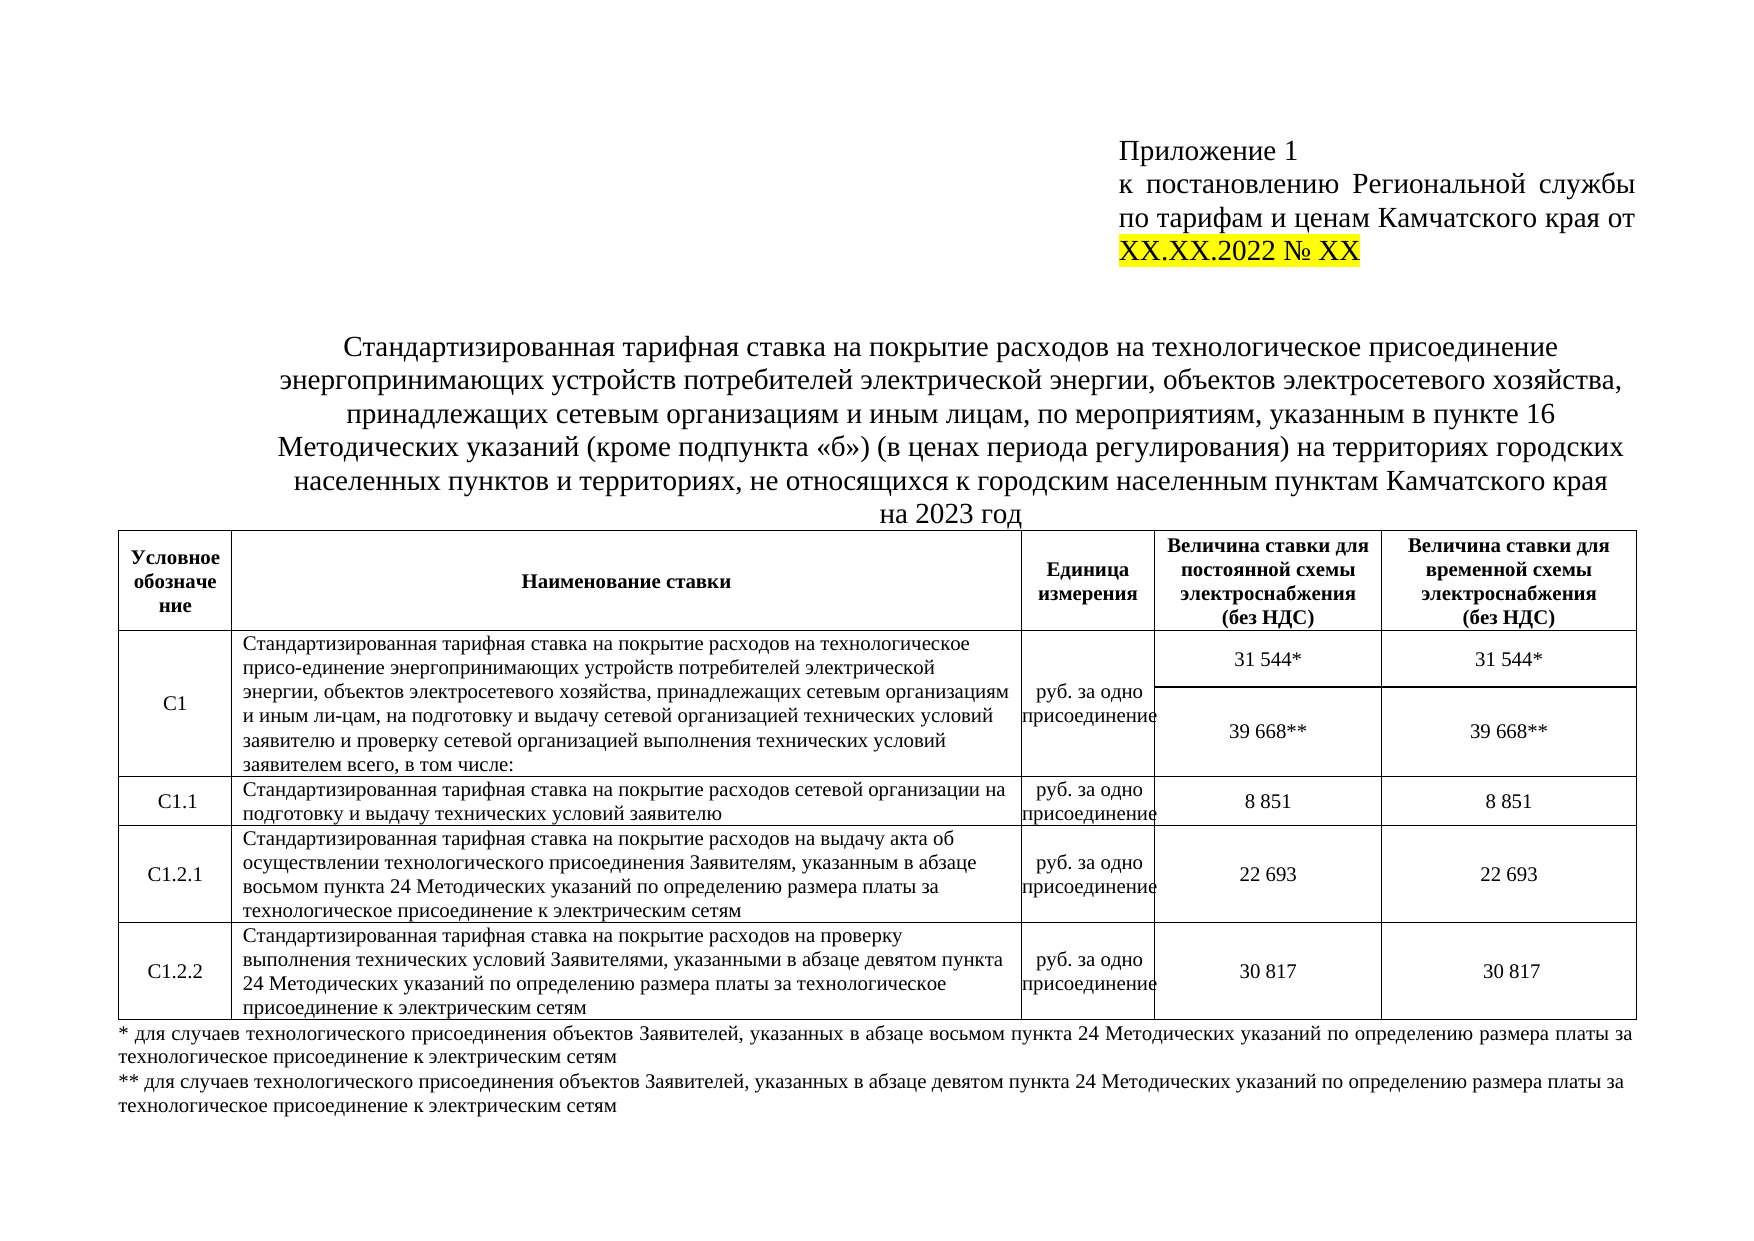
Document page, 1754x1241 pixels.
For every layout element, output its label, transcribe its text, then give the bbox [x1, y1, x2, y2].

table_cell руб. за одно присоединение [1022, 777, 1154, 825]
table_header Приложение 1 к постановлению Региональной службы по тарифам и ценам Камчатского края от ХХ.ХХ.2022 № ХХ [1108, 133, 1647, 295]
table_cell 8 851 [1382, 777, 1636, 825]
table_cell С1 [119, 631, 231, 776]
table_cell 31 544* [1155, 631, 1381, 686]
text Стандартизированная тарифная ставка на покрытие расходов на технологическое присоединение энергопринимающих устройств потребителей электрической энергии, объектов электросетевого хозяйства, принадлежащих сетевым организациям и иным лицам, по мероприятиям, указанным в пункте 16 Методических указаний (кроме подпункта «б») (в ценах периода регулирования) на территориях городских населенных пунктов и территориях, не относящихся к городским населенным пунктам Камчатского края [266, 329, 1636, 497]
table_cell 22 693 [1382, 826, 1636, 922]
text * для случаев технологического присоединения объектов Заявителей, указанных в абзаце восьмом пункта 24 Методических указаний по определению размера платы за технологическое присоединение к электрическим сетям [118, 1020, 1636, 1068]
table_cell 30 817 [1382, 923, 1636, 1019]
table_cell С1.1 [119, 777, 231, 825]
table_cell 8 851 [1155, 777, 1381, 825]
table_header Величина ставки для временной схемы электроснабжения (без НДС) [1382, 531, 1636, 630]
text ** для случаев технологического присоединения объектов Заявителей, указанных в абзаце девятом пункта 24 Методических указаний по определению размера платы за технологическое присоединение к электрическим сетям [118, 1068, 1636, 1117]
table_cell C1.2.2 [119, 923, 231, 1019]
table_cell руб. за одно присоединение [1022, 923, 1154, 1019]
table_cell Стандартизированная тарифная ставка на покрытие расходов на технологическое присо-единение энергопринимающих устройств потребителей электрической энергии, объектов электросетевого хозяйства, принадлежащих сетевым организациям и иным ли-цам, на подготовку и выдачу сетевой организацией технических условий заявителю и проверку сетевой организацией выполнения технических условий заявителем всего, в том числе: [232, 631, 1021, 776]
table_cell 31 544* [1382, 631, 1636, 686]
table_cell руб. за одно присоединение [1022, 826, 1154, 922]
table_header Единица измерения [1022, 531, 1154, 630]
table_cell C1.2.1 [119, 826, 231, 922]
table_header Условное обозначение [119, 531, 231, 630]
table_header Наименование ставки [232, 531, 1021, 630]
table_header Величина ставки для постоянной схемы электроснабжения (без НДС) [1155, 531, 1381, 630]
table_cell 30 817 [1155, 923, 1381, 1019]
table_cell 39 668** [1155, 688, 1381, 776]
table_cell 22 693 [1155, 826, 1381, 922]
table_cell 39 668** [1382, 688, 1636, 776]
table_cell Стандартизированная тарифная ставка на покрытие расходов на проверку выполнения технических условий Заявителями, указанными в абзаце девятом пункта 24 Методических указаний по определению размера платы за технологическое присоединение к электрическим сетям [232, 923, 1021, 1019]
text на 2023 год [266, 497, 1636, 530]
table_cell руб. за одно присоединение [1022, 631, 1154, 776]
table_cell Стандартизированная тарифная ставка на покрытие расходов сетевой организации на подготовку и выдачу технических условий заявителю [232, 777, 1021, 825]
table_cell Стандартизированная тарифная ставка на покрытие расходов на выдачу акта об осуществлении технологического присоединения Заявителям, указанным в абзаце восьмом пункта 24 Методических указаний по определению размера платы за технологическое присоединение к электрическим сетям [232, 826, 1021, 922]
